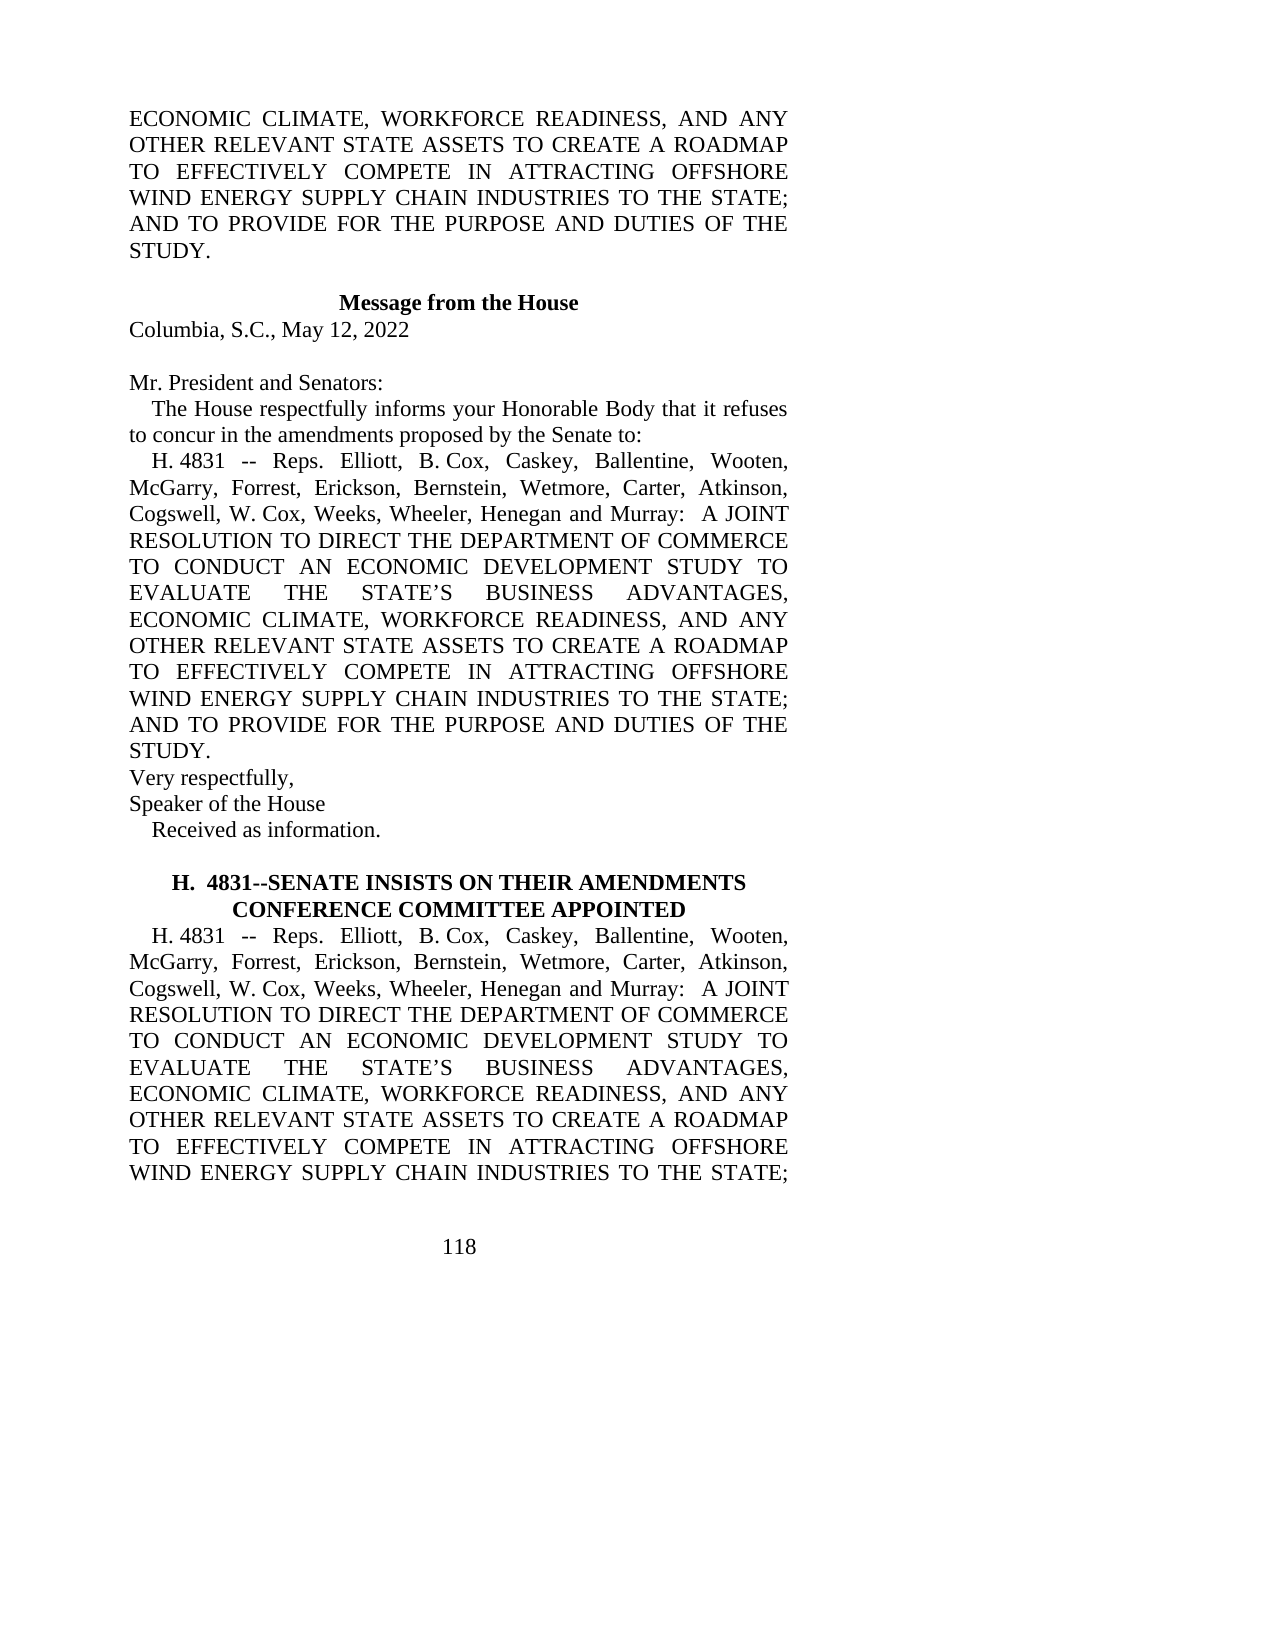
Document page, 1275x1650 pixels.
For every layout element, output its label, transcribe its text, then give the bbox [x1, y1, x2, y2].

text Columbia, S.C., May 12, 2022 [129, 316, 789, 342]
text Speaker of the House [129, 790, 789, 817]
text H. 4831--SENATE INSISTS ON THEIR AMENDMENTS [129, 869, 789, 896]
text CONFERENCE COMMITTEE APPOINTED [129, 896, 789, 922]
text Message from the House [129, 289, 789, 316]
text Received as information. [129, 817, 789, 843]
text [129, 922, 789, 1186]
text Very respectfully, [129, 764, 789, 790]
text Mr. President and Senators: [129, 368, 789, 395]
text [129, 105, 789, 263]
text The House respectfully informs your Honorable Body that it refuses to concur in the amendments proposed by the Senate to: [129, 395, 789, 448]
